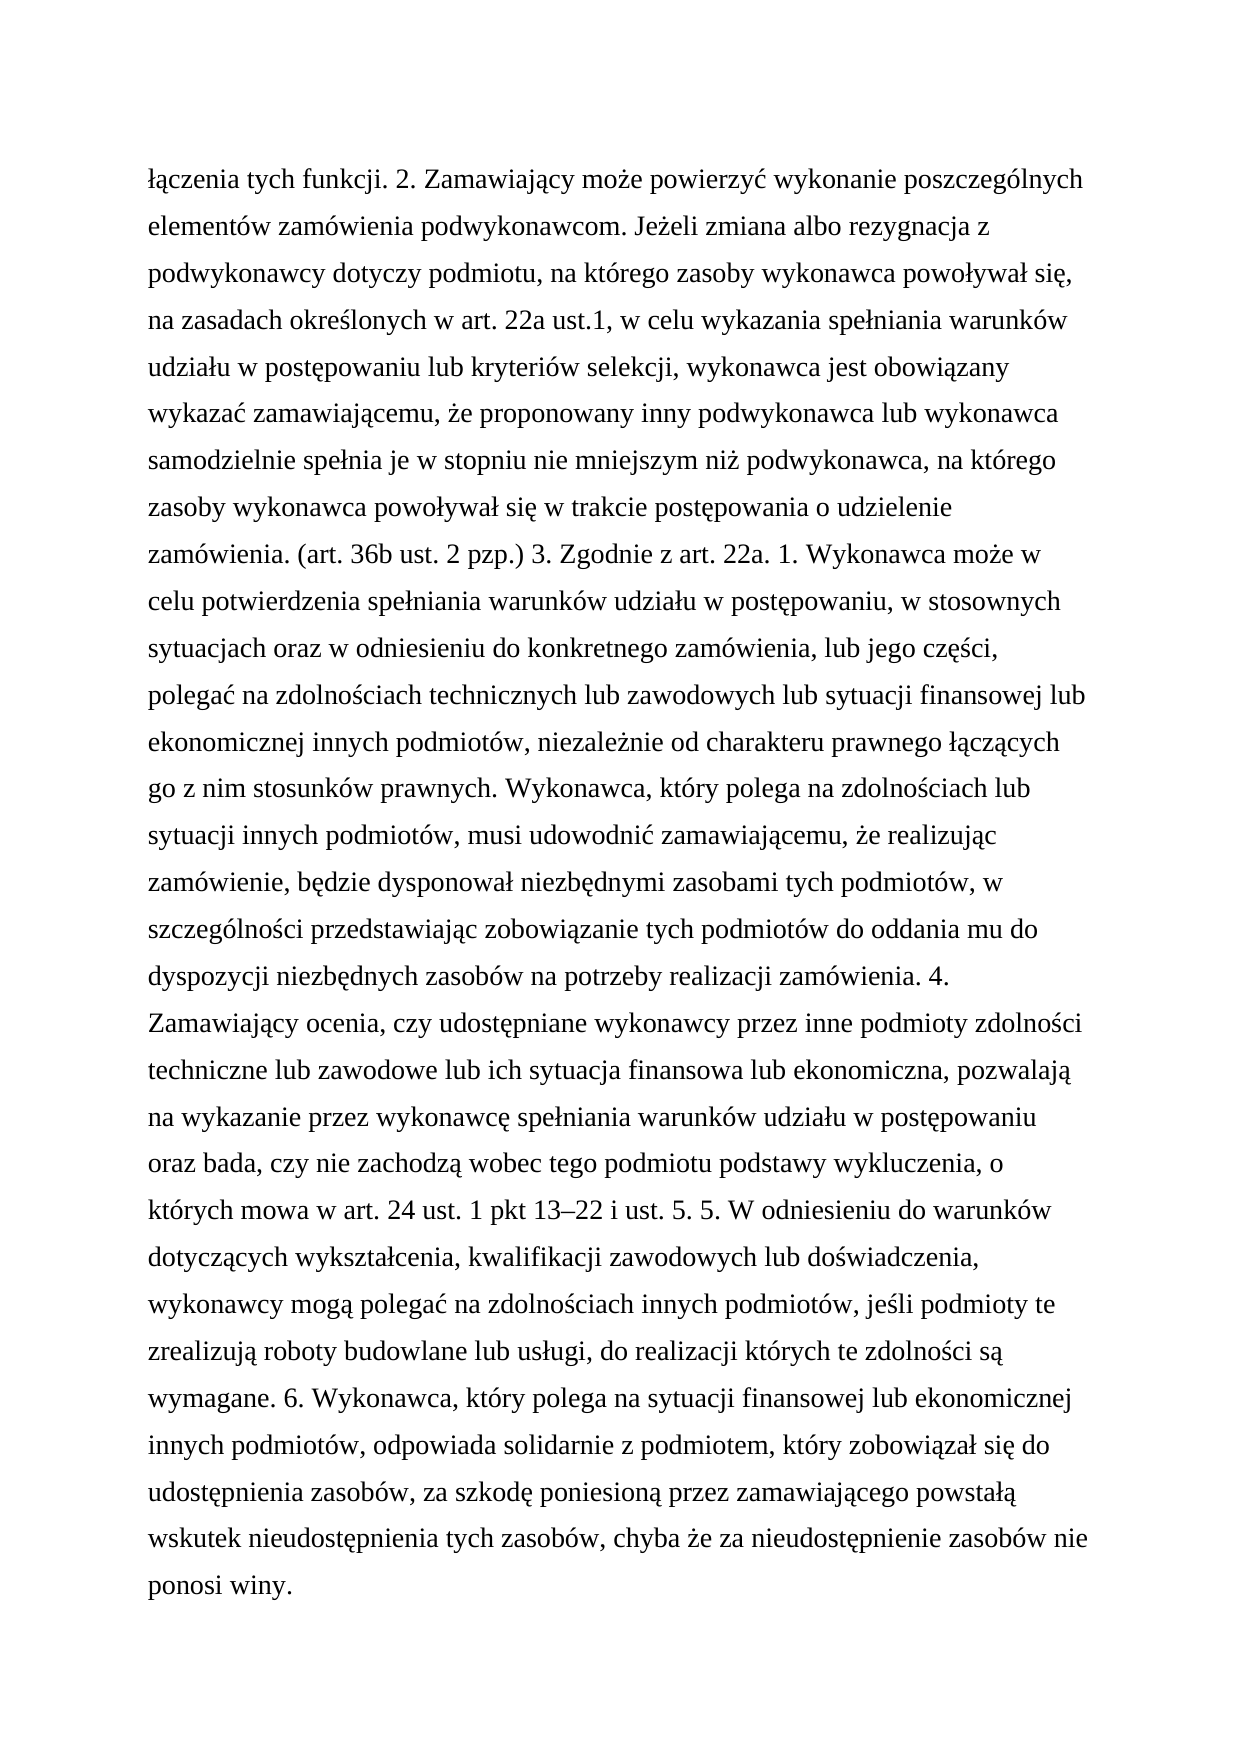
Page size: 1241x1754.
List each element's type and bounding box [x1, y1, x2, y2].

text [148, 148, 1093, 1601]
